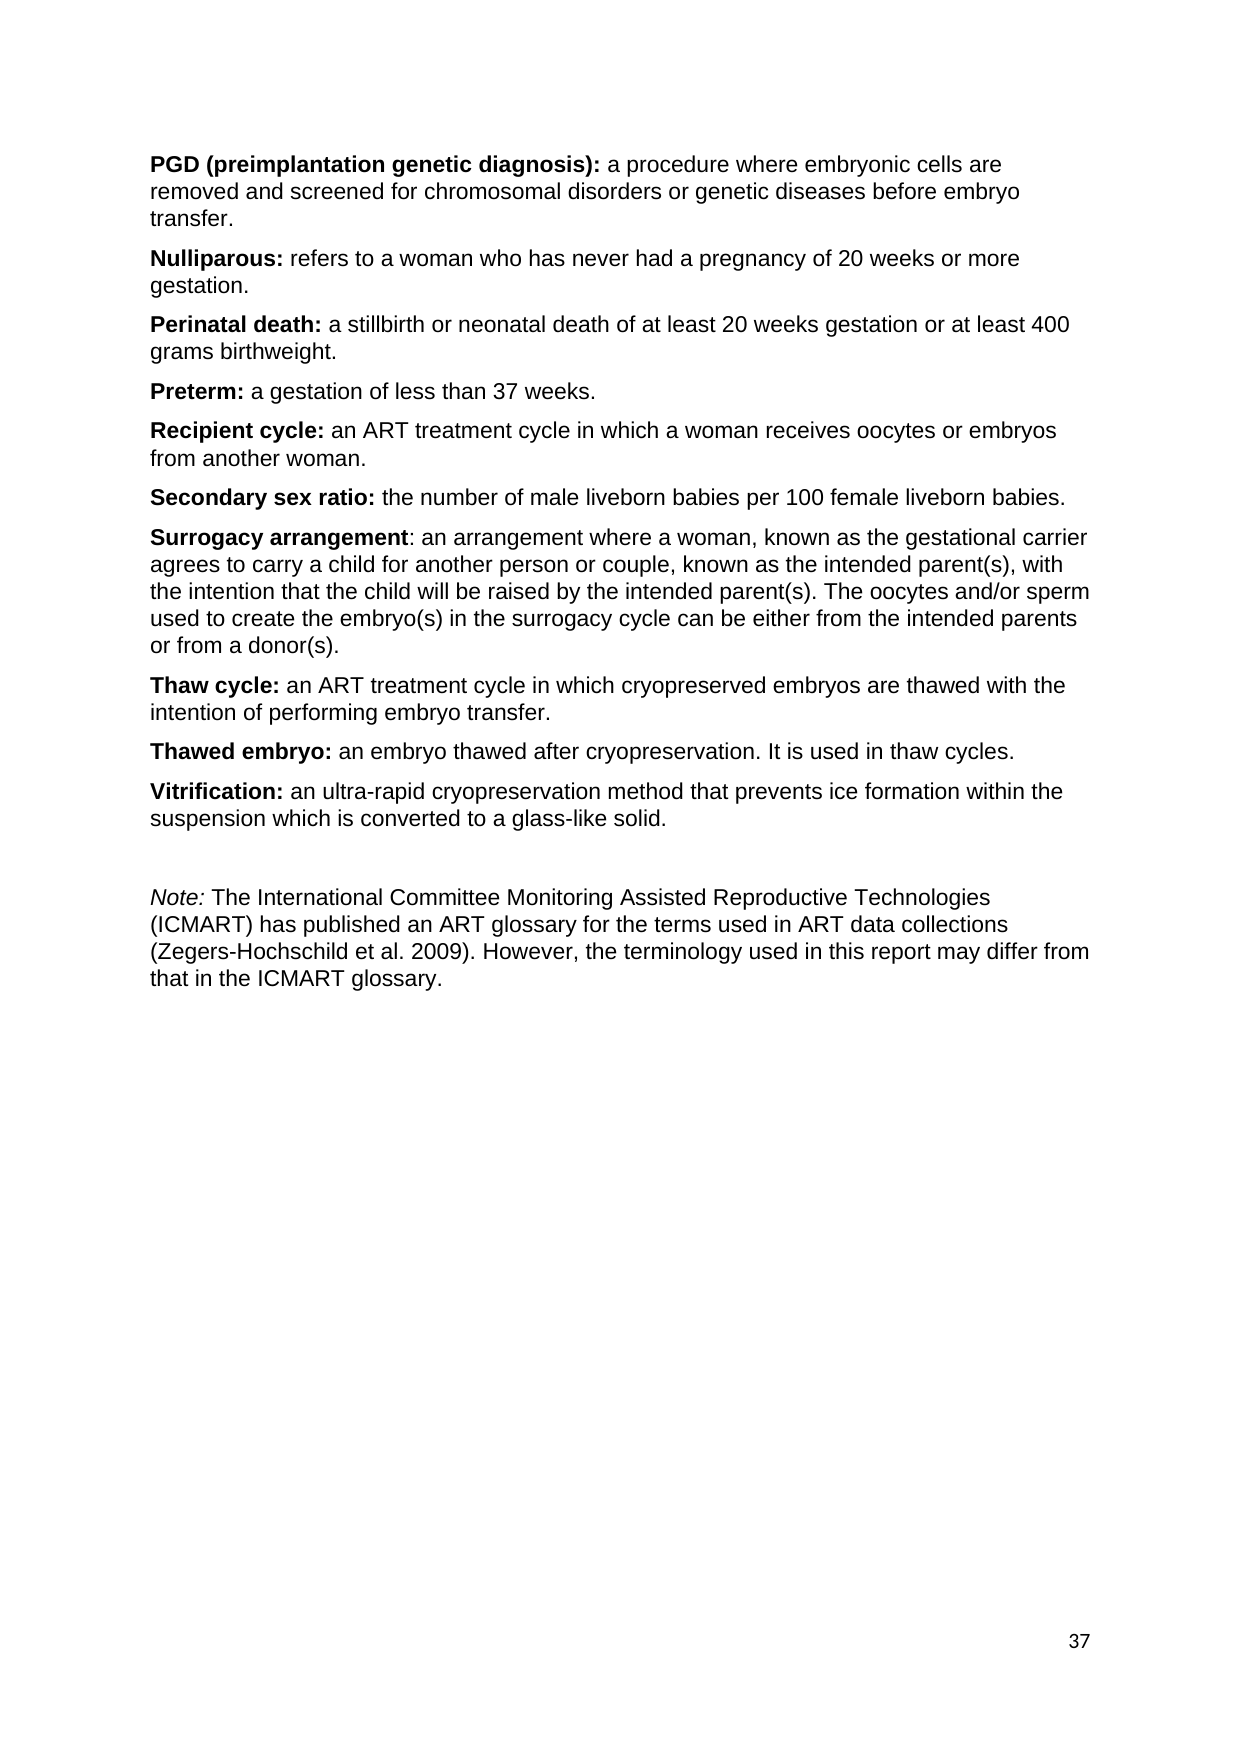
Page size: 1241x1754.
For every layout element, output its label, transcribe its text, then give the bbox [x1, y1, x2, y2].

text Surrogacy arrangement: an arrangement where a woman, known as the gestational carrier agrees to carry a child for another person or couple, known as the intended parent(s), with the intention that the child will be raised by the intended parent(s). The oocytes and/or sperm used to create the embryo(s) in the surrogacy cycle can be either from the intended parents or from a donor(s). [150, 523, 1090, 658]
text Preterm: a gestation of less than 37 weeks. [150, 377, 1090, 404]
text Nulliparous: refers to a woman who has never had a pregnancy of 20 weeks or more gestation. [150, 244, 1090, 298]
text Thawed embryo: an embryo thawed after cryopreservation. It is used in thaw cycles. [150, 737, 1090, 764]
text Note: The International Committee Monitoring Assisted Reproductive Technologies (ICMART) has published an ART glossary for the terms used in ART data collections (Zegers-Hochschild et al. 2009). However, the terminology used in this report may differ from that in the ICMART glossary. [150, 883, 1090, 992]
text Perinatal death: a stillbirth or neonatal death of at least 20 weeks gestation or at least 400 grams birthweight. [150, 310, 1090, 364]
text Secondary sex ratio: the number of male liveborn babies per 100 female liveborn babies. [150, 483, 1090, 510]
text Thaw cycle: an ART treatment cycle in which cryopreserved embryos are thawed with the intention of performing embryo transfer. [150, 671, 1090, 725]
text Recipient cycle: an ART treatment cycle in which a woman receives oocytes or embryos from another woman. [150, 417, 1090, 471]
text PGD (preimplantation genetic diagnosis): a procedure where embryonic cells are removed and screened for chromosomal disorders or genetic diseases before embryo transfer. [150, 150, 1090, 231]
text Vitrification: an ultra-rapid cryopreservation method that prevents ice formation within the suspension which is converted to a glass-like solid. [150, 777, 1090, 831]
